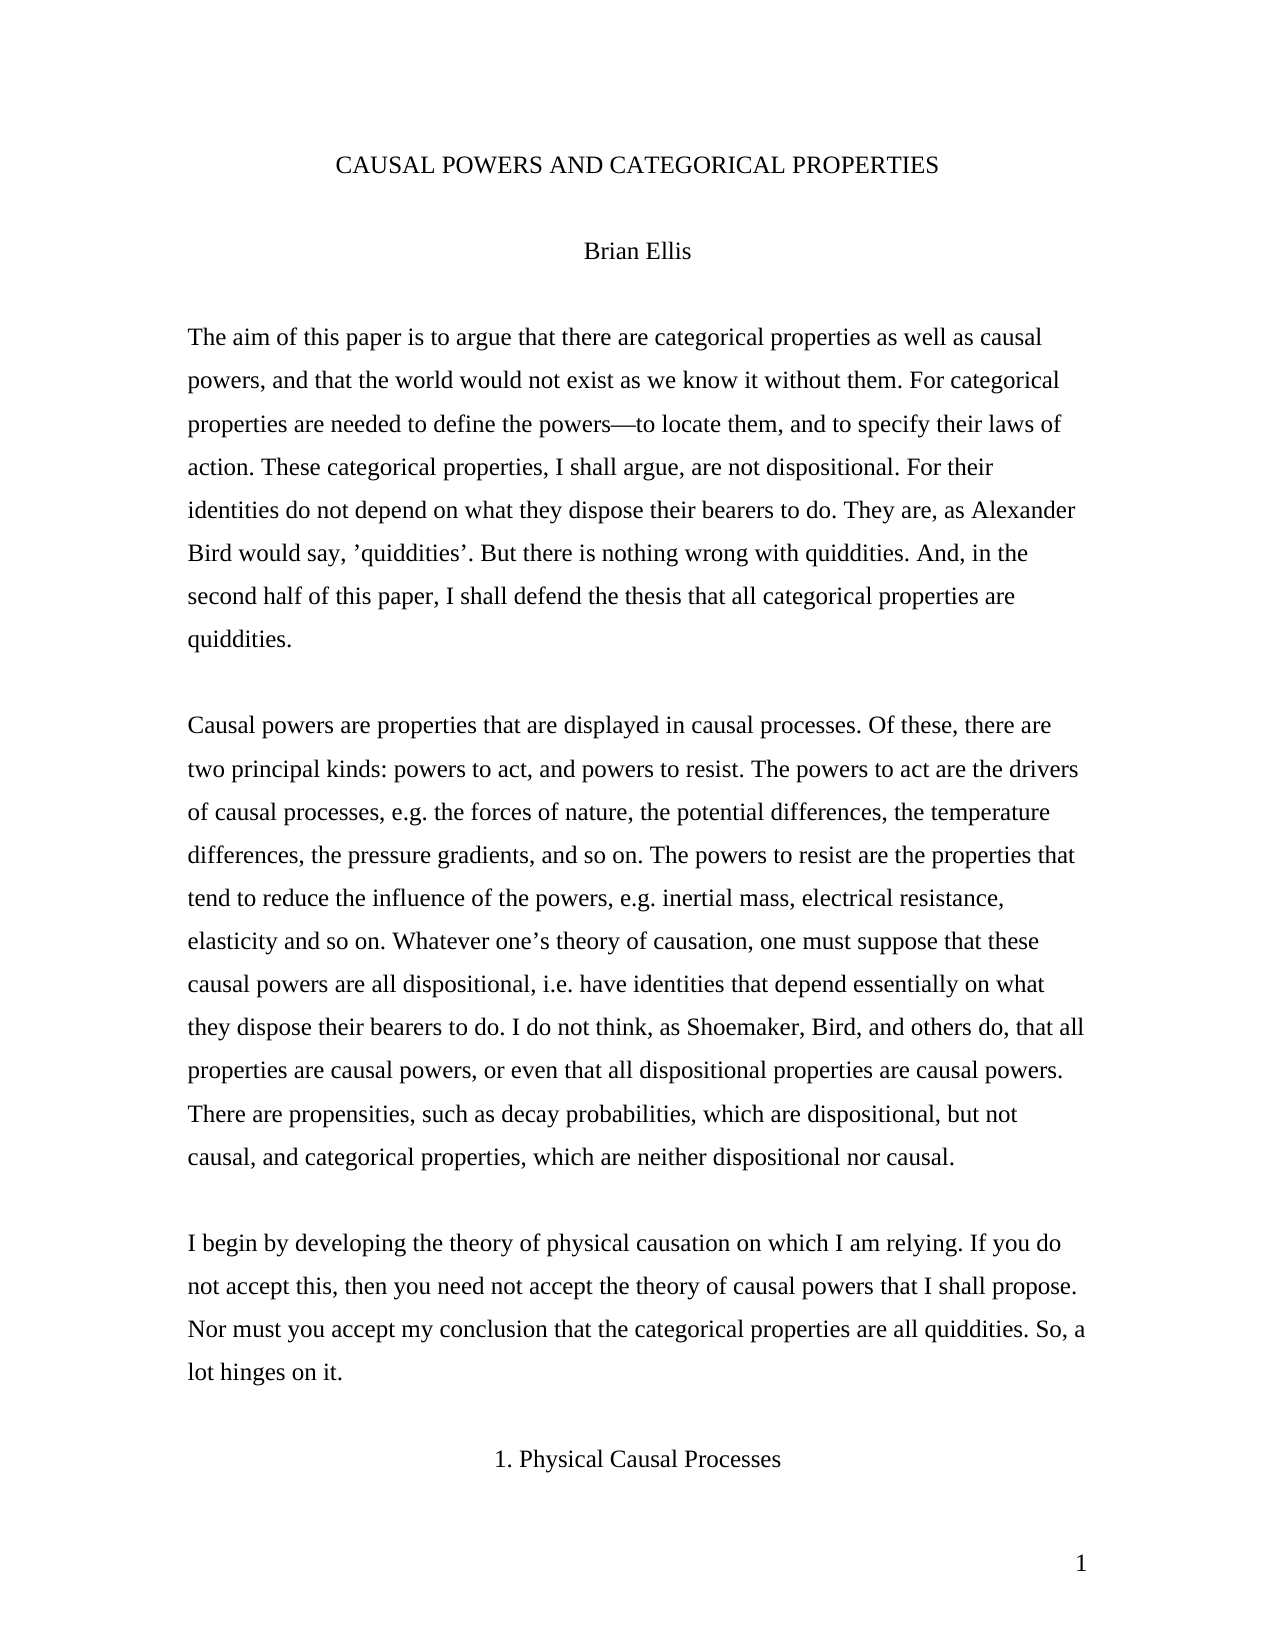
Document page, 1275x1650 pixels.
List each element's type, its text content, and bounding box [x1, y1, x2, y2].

text CAUSAL POWERS AND CATEGORICAL PROPERTIES [187, 150, 1087, 179]
text Brian Ellis [187, 236, 1087, 265]
text I begin by developing the theory of physical causation on which I am relying. If you do not accept this, then you need not accept the theory of causal powers that I shall propose. Nor must you accept my conclusion that the categorical properties are all quiddities. So, a lot hinges on it. [187, 1228, 1087, 1386]
text Causal powers are properties that are displayed in causal processes. Of these, there are two principal kinds: powers to act, and powers to resist. The powers to act are the drivers of causal processes, e.g. the forces of nature, the potential differences, the temperature differences, the pressure gradients, and so on. The powers to resist are the properties that tend to reduce the influence of the powers, e.g. inertial mass, electrical resistance, elasticity and so on. Whatever one’s theory of causation, one must suppose that these causal powers are all dispositional, i.e. have identities that depend essentially on what they dispose their bearers to do. I do not think, as Shoemaker, Bird, and others do, that all properties are causal powers, or even that all dispositional properties are causal powers. There are propensities, such as decay probabilities, which are dispositional, but not causal, and categorical properties, which are neither dispositional nor causal. [187, 711, 1087, 1171]
text The aim of this paper is to argue that there are categorical properties as well as causal powers, and that the world would not exist as we know it without them. For categorical properties are needed to define the powers—to locate them, and to specify their laws of action. These categorical properties, I shall argue, are not dispositional. For their identities do not depend on what they dispose their bearers to do. They are, as Alexander Bird would say, ’quiddities’. But there is nothing wrong with quiddities. And, in the second half of this paper, I shall defend the thesis that all categorical properties are quiddities. [187, 322, 1087, 653]
text 1. Physical Causal Processes [187, 1444, 1087, 1472]
